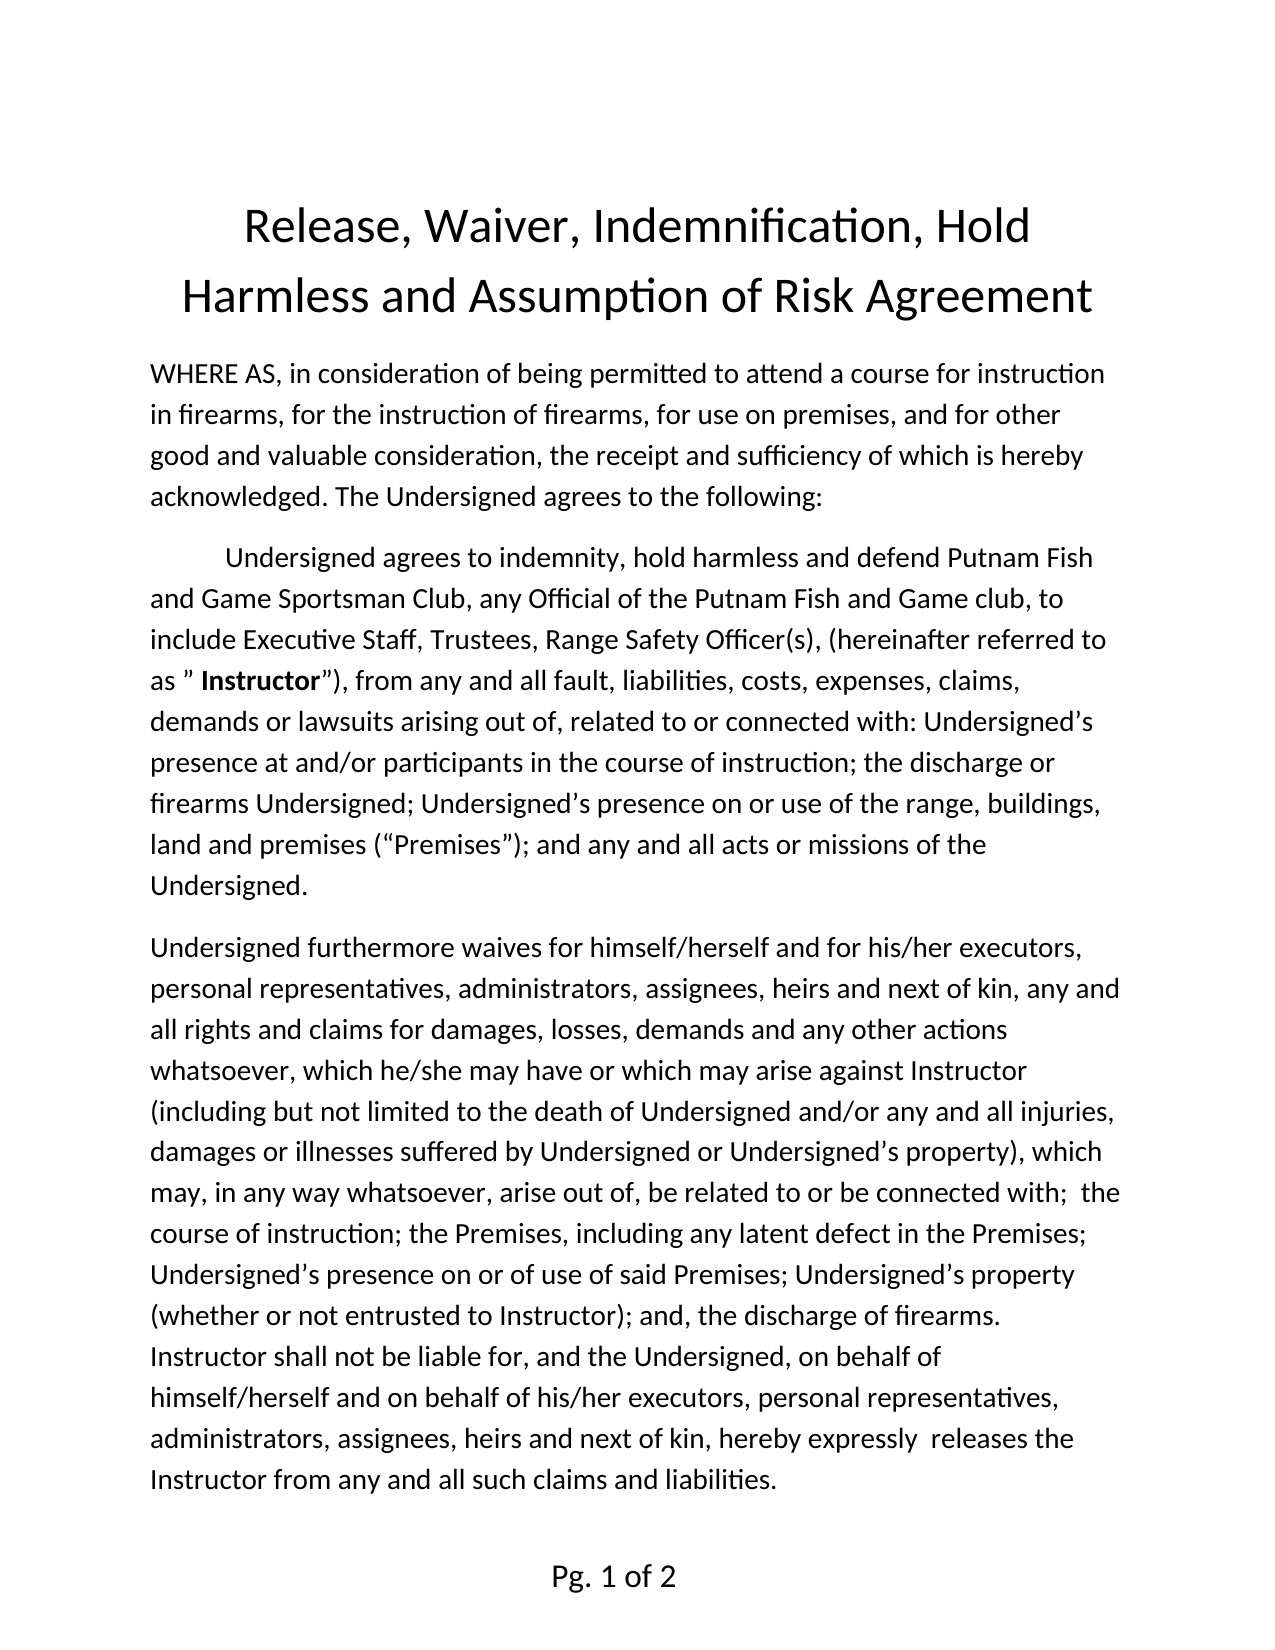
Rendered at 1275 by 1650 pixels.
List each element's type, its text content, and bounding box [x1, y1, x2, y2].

text WHERE AS, in consideration of being permitted to attend a course for instruction in firearms, for the instruction of firearms, for use on premises, and for other good and valuable consideration, the receipt and sufficiency of which is hereby acknowledged. The Undersigned agrees to the following: [150, 355, 1125, 513]
text Undersigned agrees to indemnity, hold harmless and defend Putnam Fish and Game Sportsman Club, any Official of the Putnam Fish and Game club, to include Executive Staff, Trustees, Range Safety Officer(s), (hereinafter referred to as ” Instructor”), from any and all fault, liabilities, costs, expenses, claims, demands or lawsuits arising out of, related to or connected with: Undersigned’s presence at and/or participants in the course of instruction; the discharge or firearms Undersigned; Undersigned’s presence on or use of the range, buildings, land and premises (“Premises”); and any and all acts or missions of the Undersigned. [150, 539, 1125, 903]
text Undersigned furthermore waives for himself/herself and for his/her executors, personal representatives, administrators, assignees, heirs and next of kin, any and all rights and claims for damages, losses, demands and any other actions whatsoever, which he/she may have or which may arise against Instructor (including but not limited to the death of Undersigned and/or any and all injuries, damages or illnesses suffered by Undersigned or Undersigned’s property), which may, in any way whatsoever, arise out of, be related to or be connected with; the course of instruction; the Premises, including any latent defect in the Premises; Undersigned’s presence on or of use of said Premises; Undersigned’s property (whether or not entrusted to Instructor); and, the discharge of firearms. Instructor shall not be liable for, and the Undersigned, on behalf of himself/herself and on behalf of his/her executors, personal representatives, administrators, assignees, heirs and next of kin, hereby expressly releases the Instructor from any and all such claims and liabilities. [150, 929, 1125, 1497]
text Release, Waiver, Indemnification, Hold Harmless and Assumption of Risk Agreement [150, 194, 1125, 325]
